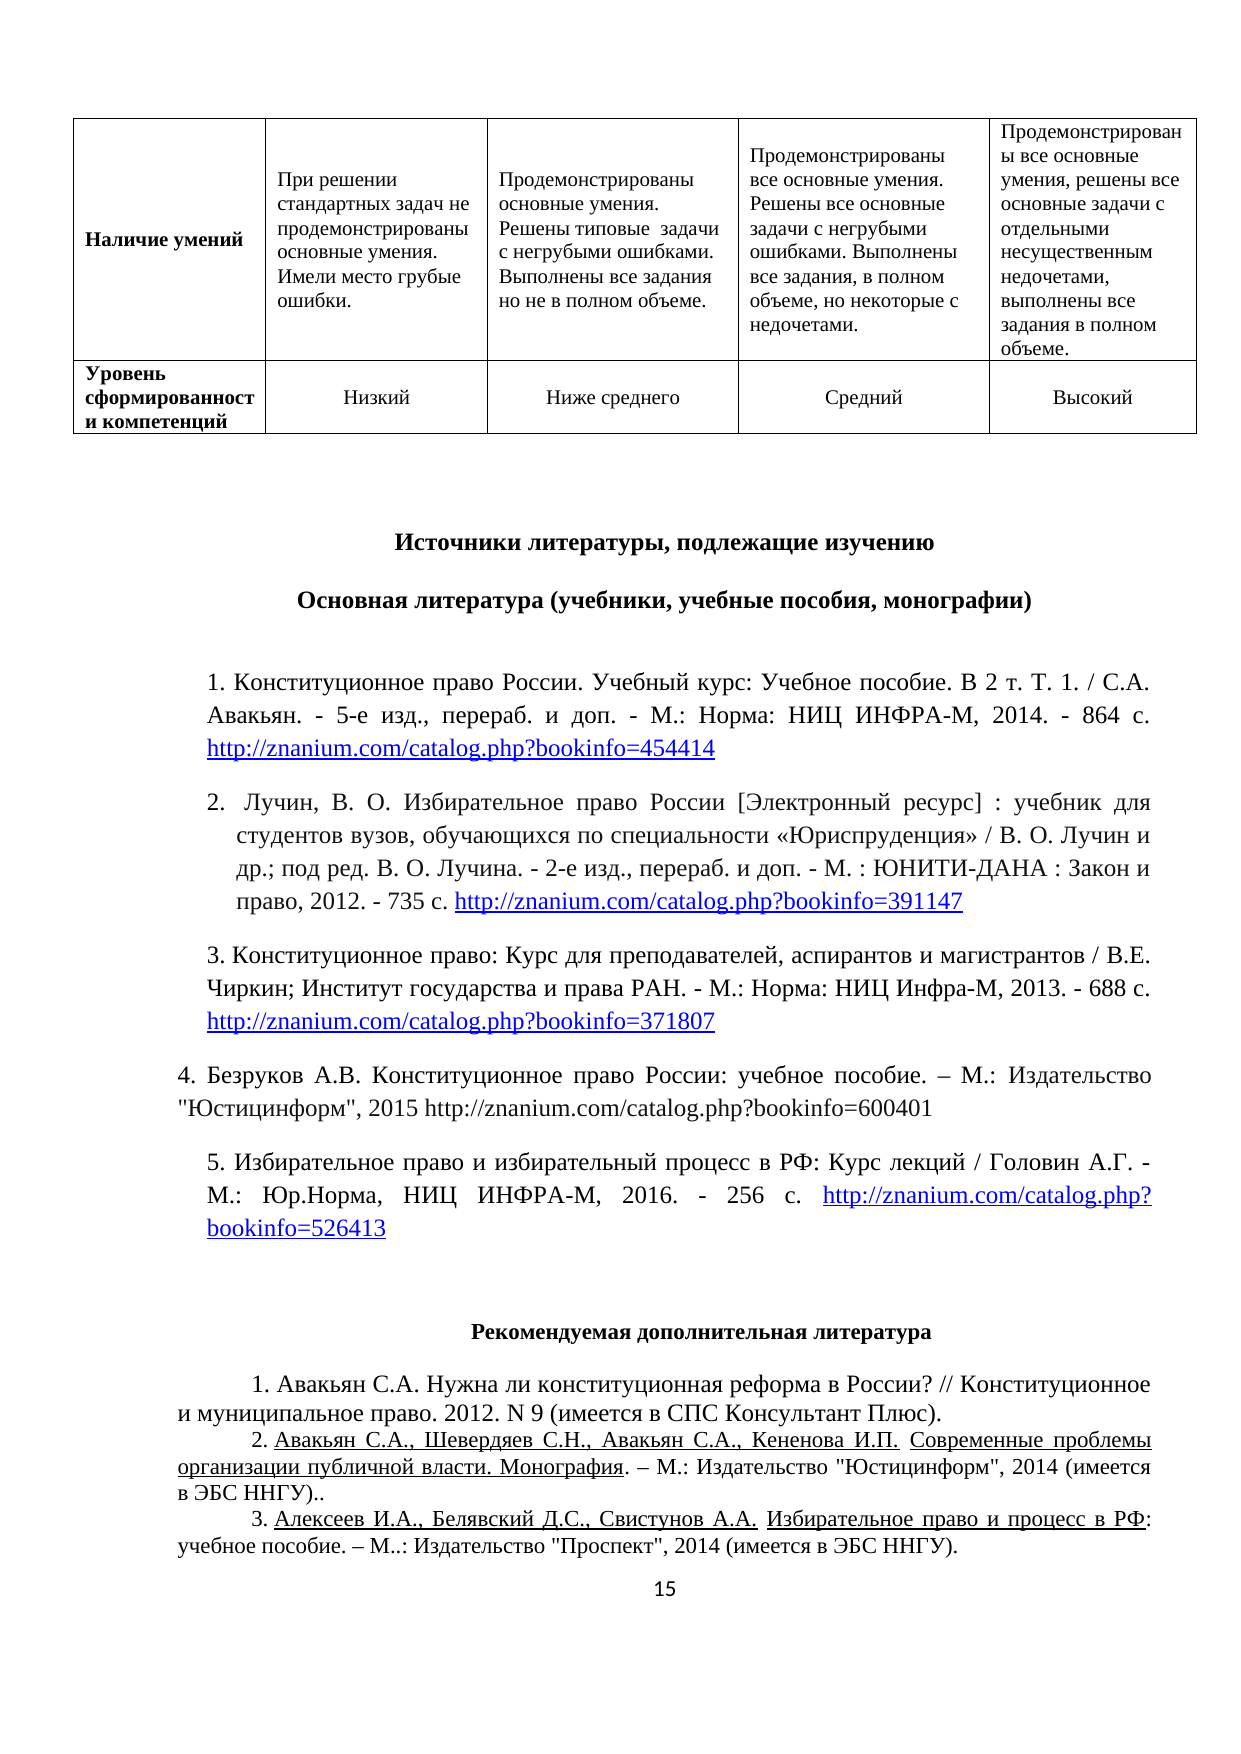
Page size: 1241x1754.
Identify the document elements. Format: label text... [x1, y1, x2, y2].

list 4. Безруков А.В. Конституционное право России: учебное пособие. – М.: Издательство "Юстицинформ", 2015 http://znanium.com/catalog.php?bookinfo=600401 [177, 1060, 1152, 1122]
list 3. Конституционное право: Курс для преподавателей, аспирантов и магистрантов / В.Е. Чиркин; Институт государства и права РАН. - М.: Норма: НИЦ Инфра-М, 2013. - 688 с. http://znanium.com/catalog.php?bookinfo=371807 [207, 940, 1152, 1035]
table_cell Низкий [266, 361, 487, 433]
table_cell Ниже среднего [488, 361, 738, 433]
text Основная литература (учебники, учебные пособия, монографии) [177, 585, 1152, 613]
text Источники литературы, подлежащие изучению [177, 527, 1152, 556]
text 2. Авакьян С.А., Шевердяев С.Н., Авакьян С.А., Кененова И.П. Современные проблемы организации публичной власти. Монография. – М.: Издательство "Юстицинформ", 2014 (имеется в ЭБС ННГУ).. [177, 1426, 1152, 1505]
list 2. Лучин, В. О. Избирательное право России [Электронный ресурс] : учебник для студентов вузов, обучающихся по специальности «Юриспруденция» / В. О. Лучин и др.; под ред. В. О. Лучина. - 2-е изд., перераб. и доп. - М. : ЮНИТИ-ДАНА : Закон и право, 2012. - 735 с. http://znanium.com/catalog.php?bookinfo=391147 [207, 787, 1152, 915]
table_cell Продемонстрированы все основные умения. Решены все основные задачи с негрубыми ошибками. Выполнены все задания, в полном объеме, но некоторые с недочетами. [739, 119, 989, 360]
list 5. Избирательное право и избирательный процесс в РФ: Курс лекций / Головин А.Г. - М.: Юр.Норма, НИЦ ИНФРА-М, 2016. - 256 с. http://znanium.com/catalog.php?bookinfo=526413 [207, 1147, 1152, 1242]
list 1. Конституционное право России. Учебный курс: Учебное пособие. В 2 т. Т. 1. / С.А. Авакьян. - 5-e изд., перераб. и доп. - М.: Норма: НИЦ ИНФРА-М, 2014. - 864 с. http://znanium.com/catalog.php?bookinfo=454414 [207, 667, 1152, 762]
table_cell Продемонстрированы все основные умения, решены все основные задачи с отдельными несущественным недочетами, выполнены все задания в полном объеме. [990, 119, 1196, 360]
table_cell При решении стандартных задач не продемонстрированы основные умения. Имели место грубые ошибки. [266, 119, 487, 360]
list 1. Авакьян С.А. Нужна ли конституционная реформа в России? // Конституционное и муниципальное право. 2012. N 9 (имеется в СПС Консультант Плюс). [177, 1369, 1152, 1426]
table_cell Средний [739, 361, 989, 433]
table_cell Высокий [990, 361, 1196, 433]
table_cell Продемонстрированы основные умения. Решены типовые задачи с негрубыми ошибками. Выполнены все задания но не в полном объеме. [488, 119, 738, 360]
text Рекомендуемая дополнительная литература [177, 1318, 1152, 1344]
table_cell Наличие умений [74, 119, 265, 360]
table_cell Уровень сформированности компетенций [74, 361, 265, 433]
text 3. Алексеев И.А., Белявский Д.С., Свистунов А.А. Избирательное право и процесс в РФ: учебное пособие. – М..: Издательство "Проспект", 2014 (имеется в ЭБС ННГУ). [177, 1505, 1152, 1558]
